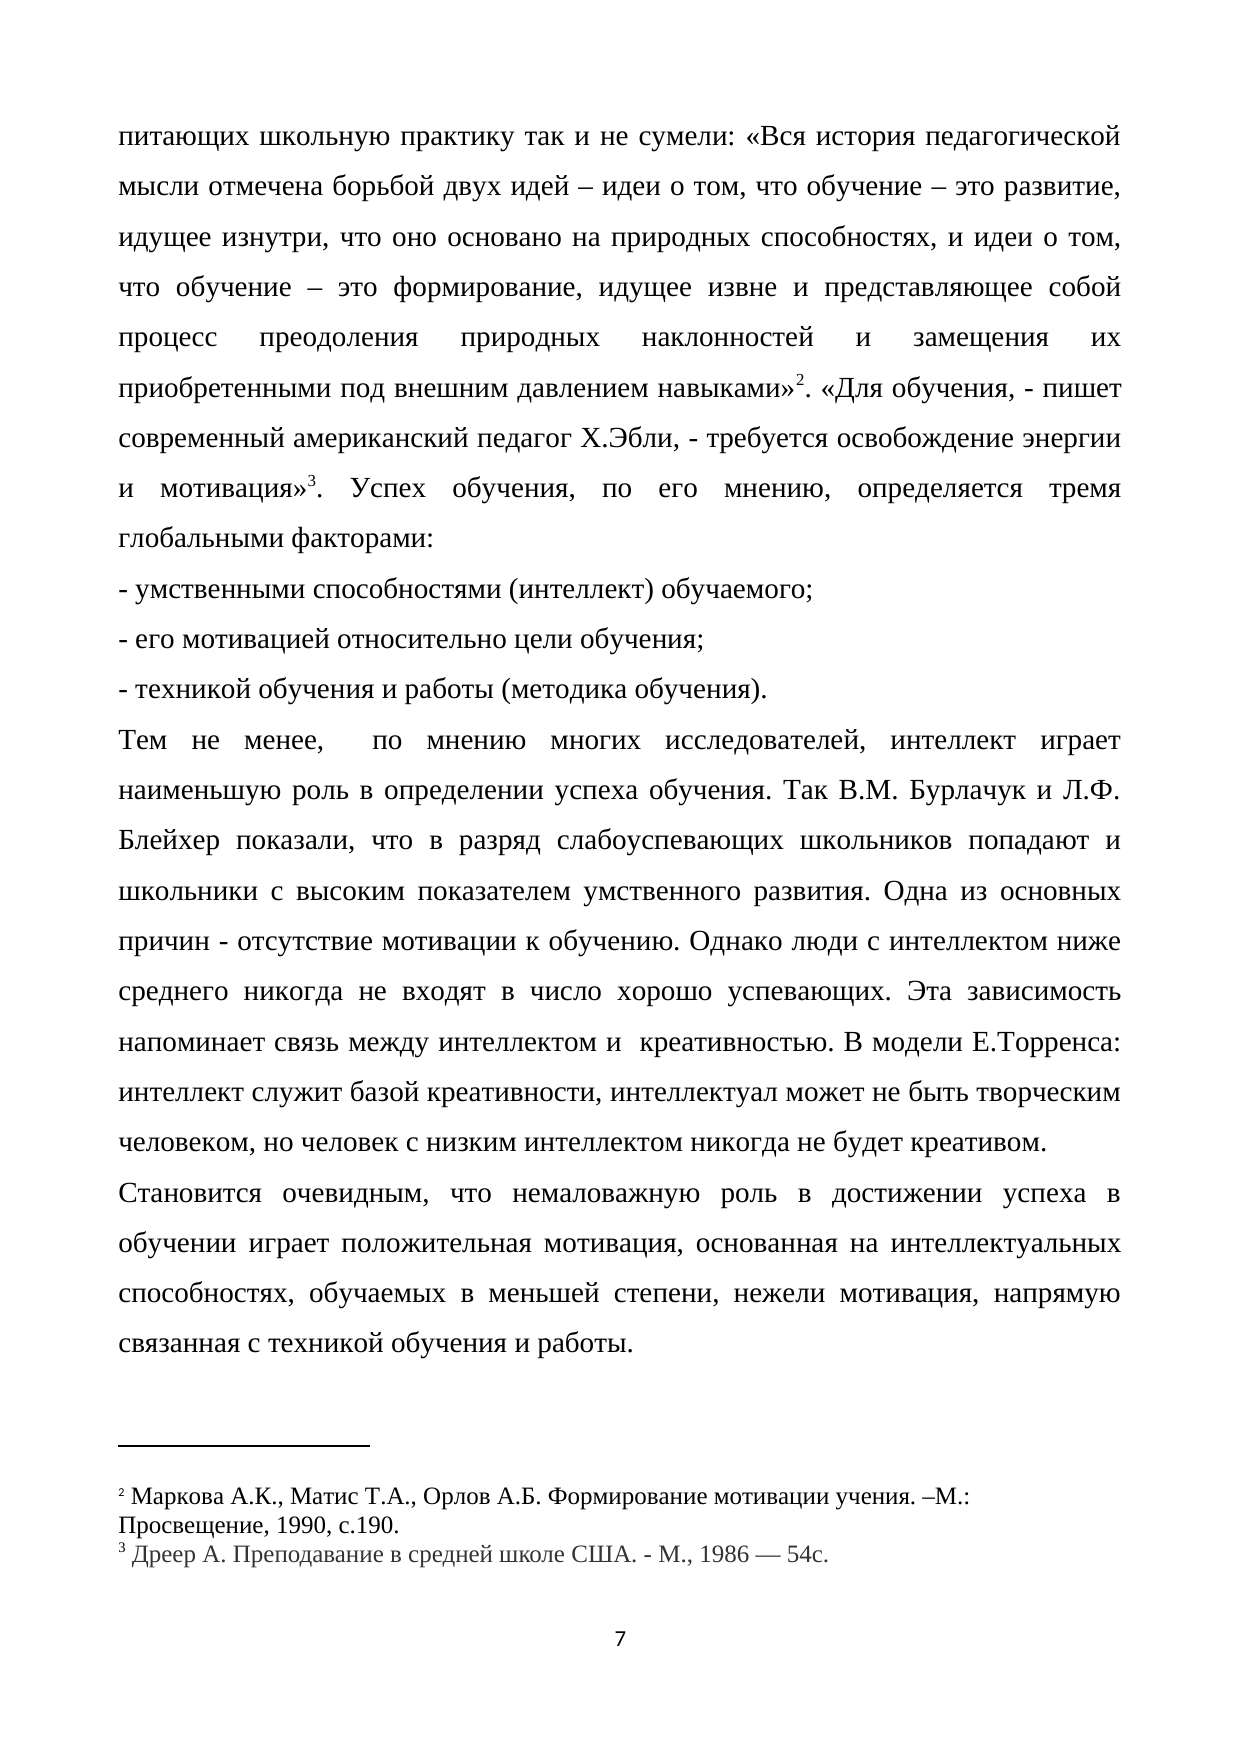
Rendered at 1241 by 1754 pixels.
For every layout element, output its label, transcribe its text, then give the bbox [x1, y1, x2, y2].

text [118, 118, 1122, 554]
text Становится очевидным, что немаловажную роль в достижении успеха в обучении играет положительная мотивация, основанная на интеллектуальных способностях, обучаемых в меньшей степени, нежели мотивация, напрямую связанная с техникой обучения и работы. [118, 1175, 1122, 1359]
text - его мотивацией относительно цели обучения; [118, 621, 1122, 655]
text Тем не менее, по мнению многих исследователей, интеллект играет наименьшую роль в определении успеха обучения. Так В.М. Бурлачук и Л.Ф. Блейхер показали, что в разряд слабоуспевающих школьников попадают и школьники с высоким показателем умственного развития. Одна из основных причин - отсутствие мотивации к обучению. Однако люди с интеллектом ниже среднего никогда не входят в число хорошо успевающих. Эта зависимость напоминает связь между интеллектом и креативностью. В модели Е.Торренса: интеллект служит базой креативности, интеллектуал может не быть творческим человеком, но человек с низким интеллектом никогда не будет креативом. [118, 722, 1122, 1158]
text - техникой обучения и работы (методика обучения). [118, 672, 1122, 705]
text - умственными способностями (интеллект) обучаемого; [118, 571, 1122, 604]
